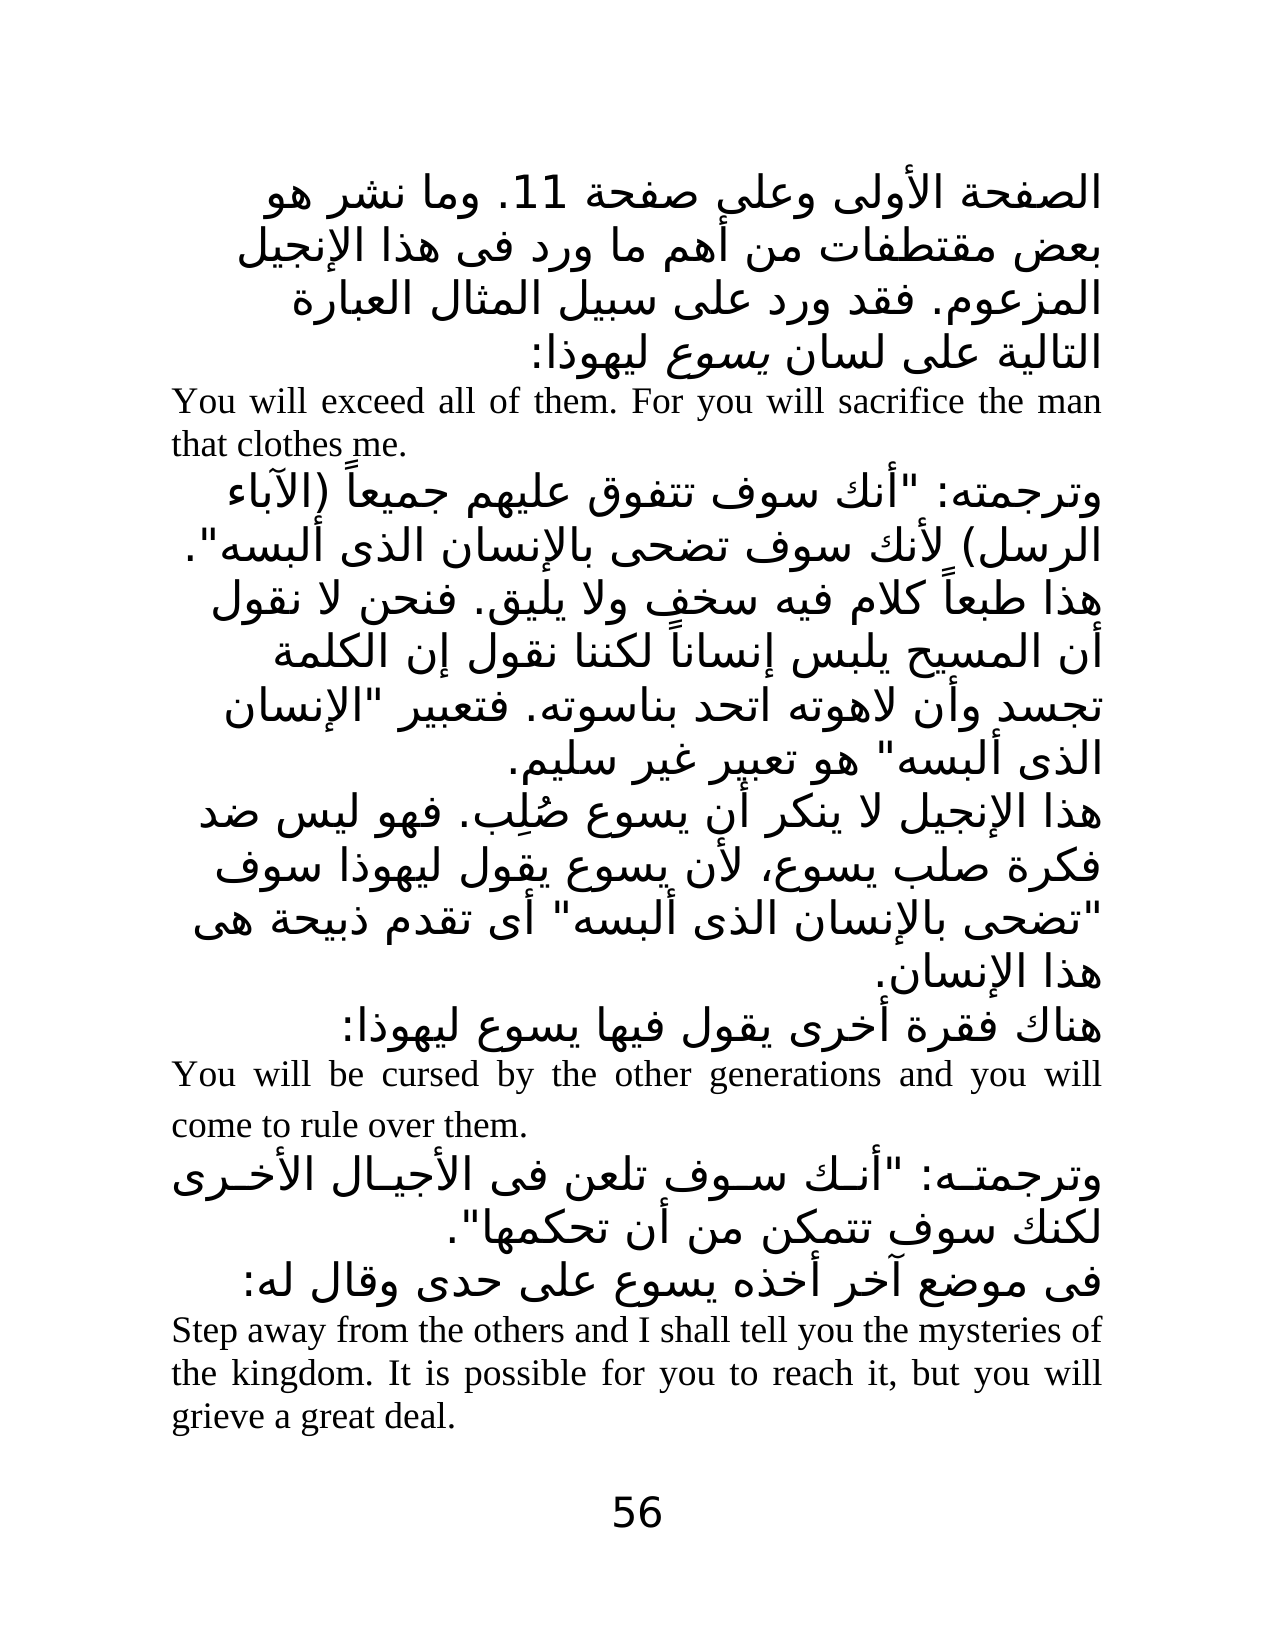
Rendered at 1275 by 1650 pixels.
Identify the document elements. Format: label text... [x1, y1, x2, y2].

text فى موضع آخر أخذه يسوع على حدى وقال له: [171, 1254, 1104, 1307]
text هناك فقرة أخرى يقول فيها يسوع ليهوذا: [171, 998, 1104, 1052]
text You will be cursed by the other generations and you will come to rule over them. [171, 1052, 1104, 1147]
text You will exceed all of them. For you will sacrifice the man that clothes me. [171, 379, 1104, 465]
text وترجمته: "أنك سوف تتفوق عليهم جميعاً (الآباء الرسل) لأنك سوف تضحى بالإنسان الذى ألبسه". [171, 465, 1104, 572]
text هذا الإنجيل لا ينكر أن يسوع صُلِب. فهو ليس ضد فكرة صلب يسوع، لأن يسوع يقول ليهوذا سوف "تضحى بالإنسان الذى ألبسه" أى تقدم ذبيحة هى هذا الإنسان. [171, 785, 1104, 998]
text وترجمته: "أنك سوف تلعن فى الأجيال الأخرى لكنك سوف تتمكن من أن تحكمها". [171, 1147, 1104, 1254]
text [171, 165, 1104, 379]
text Step away from the others and I shall tell you the mysteries of the kingdom. It is possible for you to reach it, but you will grieve a great deal. [171, 1307, 1104, 1437]
text هذا طبعاً كلام فيه سخف ولا يليق. فنحن لا نقول أن المسيح يلبس إنساناً لكننا نقول إن الكلمة تجسد وأن لاهوته اتحد بناسوته. فتعبير "الإنسان الذى ألبسه" هو تعبير غير سليم. [171, 572, 1104, 785]
